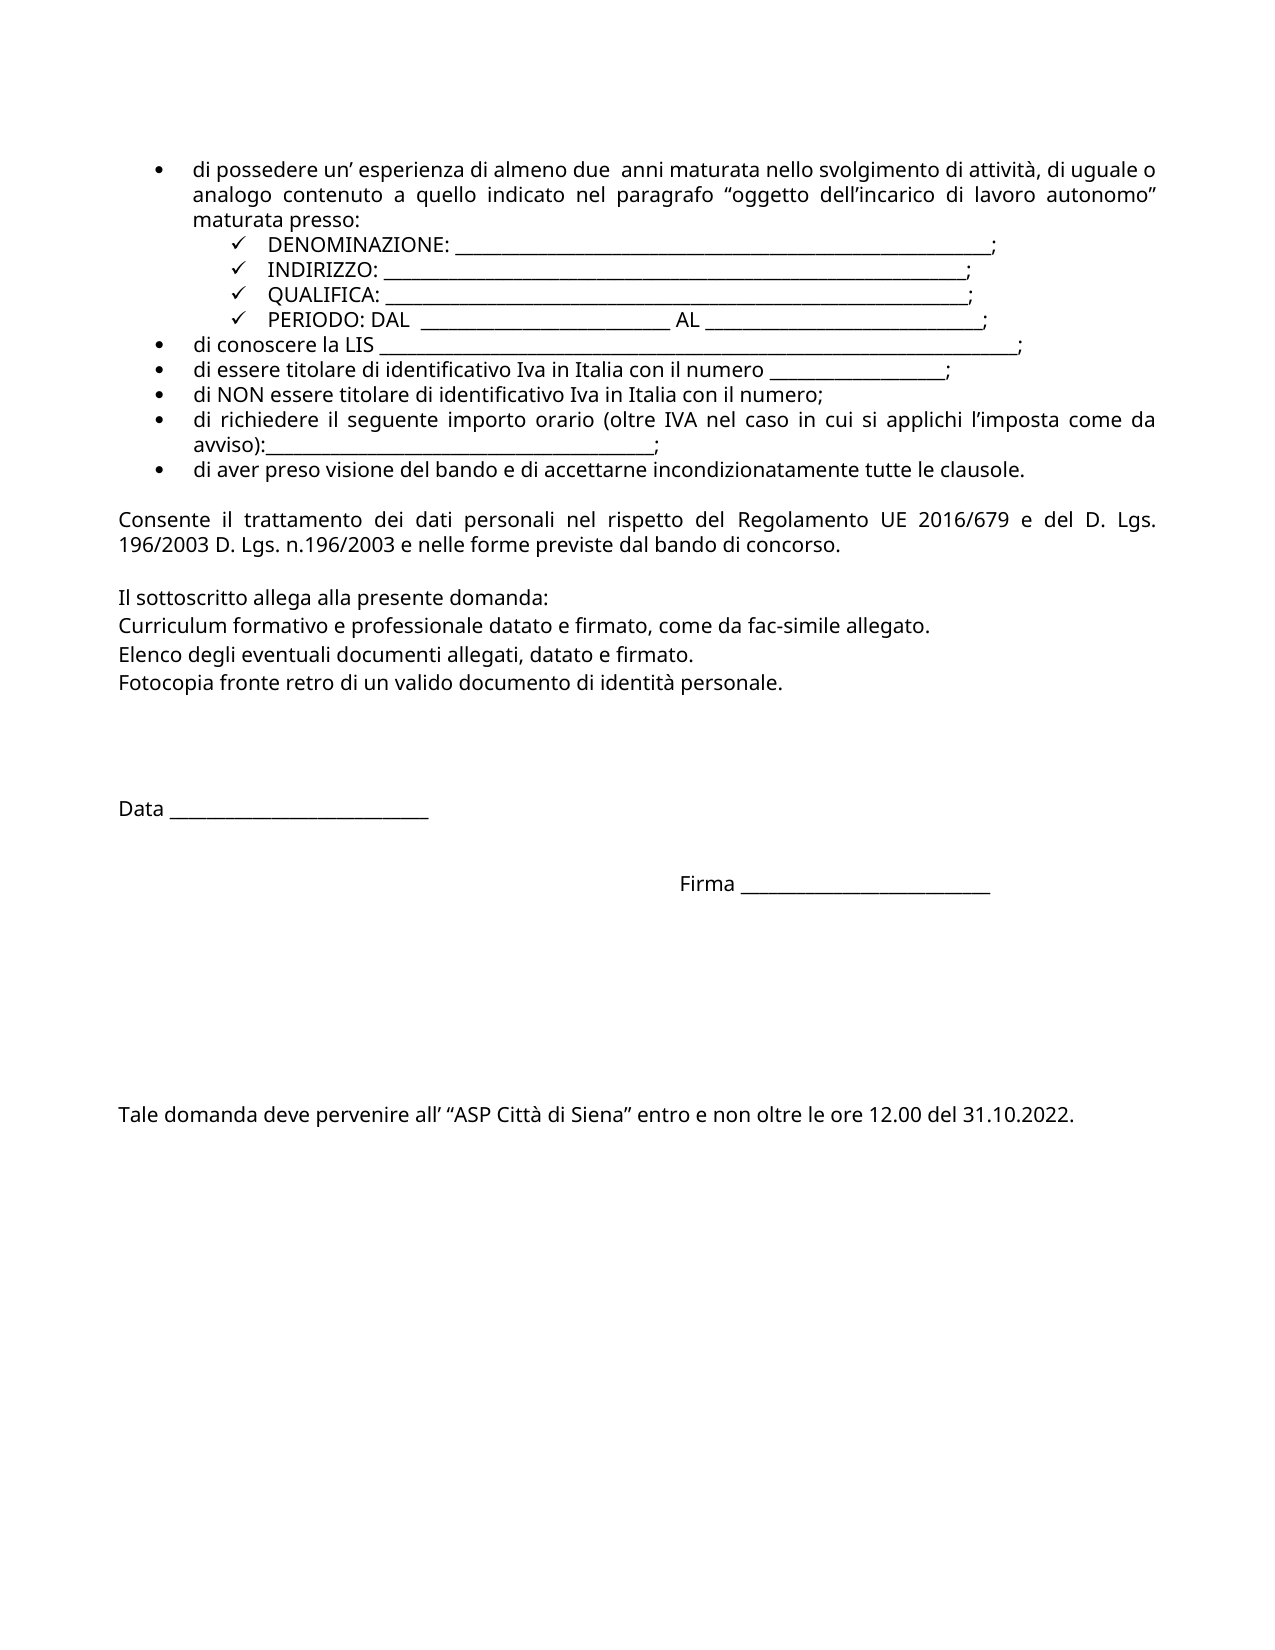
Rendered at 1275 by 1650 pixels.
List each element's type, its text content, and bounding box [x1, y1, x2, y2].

list DENOMINAZIONE: __________________________________________________________; [230, 233, 1157, 258]
list di possedere un’ esperienza di almeno due anni maturata nello svolgimento di attività, di uguale o analogo contenuto a quello indicato nel paragrafo “oggetto dell’incarico di lavoro autonomo” maturata presso: [155, 158, 1157, 233]
text Firma ___________________________ [118, 872, 1157, 897]
list di richiedere il seguente importo orario (oltre IVA nel caso in cui si applichi l’imposta come da avviso):__________________________________________; [156, 408, 1157, 458]
list INDIRIZZO: _______________________________________________________________; [230, 258, 1157, 283]
list QUALIFICA: _______________________________________________________________; [230, 283, 1157, 308]
text Consente il trattamento dei dati personali nel rispetto del Regolamento UE 2016/679 e del D. Lgs. 196/2003 D. Lgs. n.196/2003 e nelle forme previste dal bando di concorso. [118, 508, 1157, 558]
list PERIODO: DAL ___________________________ AL ______________________________; [230, 308, 1157, 333]
list di NON essere titolare di identificativo Iva in Italia con il numero; [156, 383, 1157, 408]
list di aver preso visione del bando e di accettarne incondizionatamente tutte le clausole. [156, 458, 1157, 483]
text Tale domanda deve pervenire all’ “ASP Città di Siena” entro e non oltre le ore 12.00 del 31.10.2022. [118, 1100, 1157, 1128]
list di essere titolare di identificativo Iva in Italia con il numero ___________________; [156, 358, 1157, 383]
list di conoscere la LIS _____________________________________________________________________; [156, 333, 1157, 358]
text Data ____________________________ [118, 797, 1157, 822]
